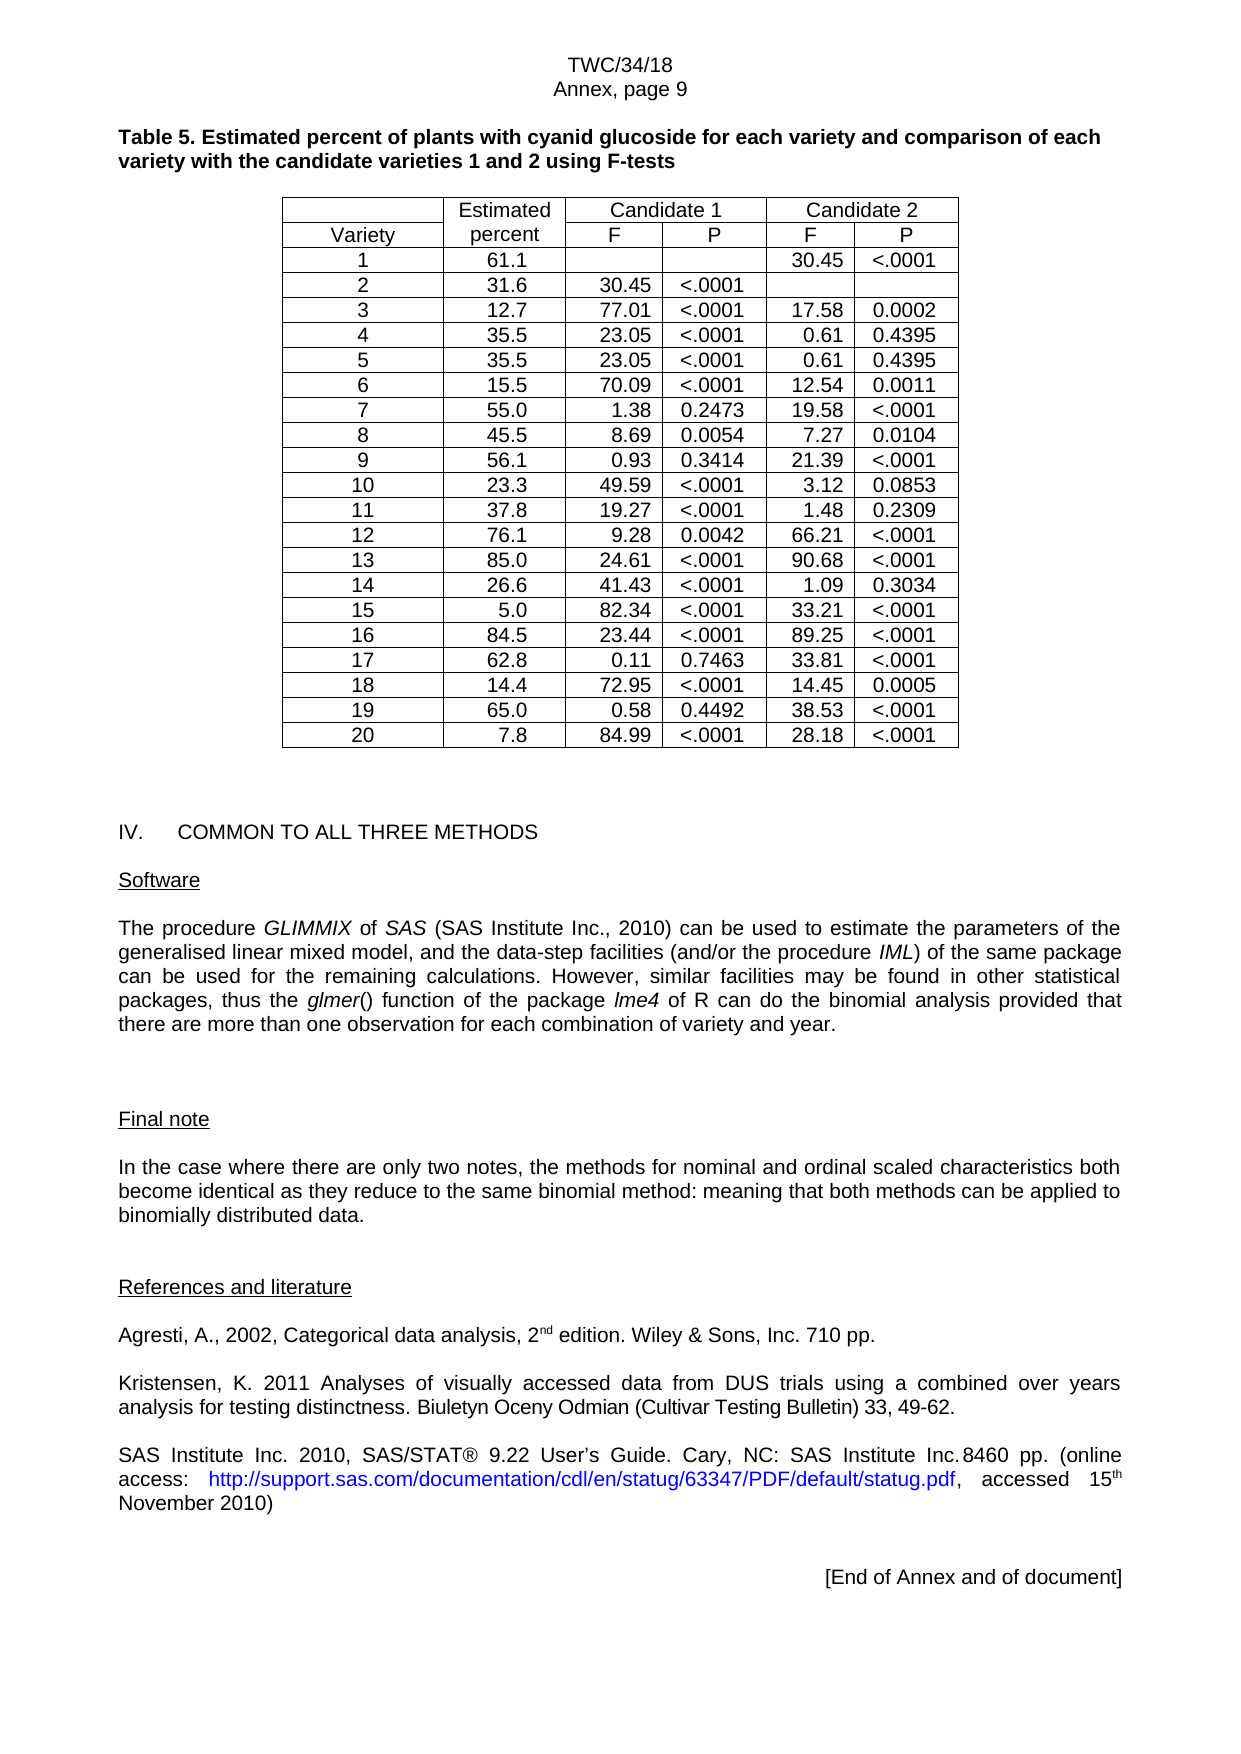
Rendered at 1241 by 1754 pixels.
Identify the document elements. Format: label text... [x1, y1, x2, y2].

table_cell 12.54 [767, 373, 854, 397]
table_cell 90.68 [767, 548, 854, 572]
table_cell 28.18 [767, 723, 854, 747]
text Kristensen, K. 2011 Analyses of visually accessed data from DUS trials using a combined over years analysis for testing distinctness. Biuletyn Oceny Odmian (Cultivar Testing Bulletin) 33, 49-62. [118, 1371, 1122, 1419]
table_header [283, 198, 443, 222]
table_cell [767, 273, 854, 297]
table_cell <.0001 [663, 298, 766, 322]
table_cell 7.8 [444, 723, 565, 747]
table_cell <.0001 [663, 573, 766, 597]
table_cell 1.09 [767, 573, 854, 597]
table_cell F [566, 223, 662, 247]
table_cell 0.61 [767, 348, 854, 372]
table_cell 30.45 [767, 248, 854, 272]
table_cell 7.27 [767, 423, 854, 447]
table_cell <.0001 [855, 248, 958, 272]
table_cell 9.28 [566, 523, 662, 547]
table_cell 15 [283, 598, 443, 622]
table_cell 21.39 [767, 448, 854, 472]
table_cell 49.59 [566, 473, 662, 497]
table_cell 72.95 [566, 673, 662, 697]
table_cell 33.81 [767, 648, 854, 672]
table_cell 0.2309 [855, 498, 958, 522]
table_cell 11 [283, 498, 443, 522]
table_cell 30.45 [566, 273, 662, 297]
table_cell 17 [283, 648, 443, 672]
table_cell 0.4395 [855, 348, 958, 372]
table_cell 23.05 [566, 348, 662, 372]
table_cell 20 [283, 723, 443, 747]
table_cell 65.0 [444, 698, 565, 722]
table_cell <.0001 [855, 698, 958, 722]
table_cell [566, 248, 662, 272]
table_cell 82.34 [566, 598, 662, 622]
table_cell <.0001 [855, 723, 958, 747]
table_header Estimated percent [444, 198, 565, 247]
table_cell 35.5 [444, 348, 565, 372]
table_cell <.0001 [855, 523, 958, 547]
table_cell 85.0 [444, 548, 565, 572]
table_cell 23.3 [444, 473, 565, 497]
table_cell 9 [283, 448, 443, 472]
table_cell 0.0005 [855, 673, 958, 697]
table_cell <.0001 [855, 548, 958, 572]
table_cell <.0001 [663, 473, 766, 497]
table_cell 13 [283, 548, 443, 572]
table_cell <.0001 [855, 623, 958, 647]
table_cell 45.5 [444, 423, 565, 447]
table_cell 0.3414 [663, 448, 766, 472]
table_cell 14.45 [767, 673, 854, 697]
table_cell 38.53 [767, 698, 854, 722]
table_cell 84.5 [444, 623, 565, 647]
table_cell <.0001 [663, 723, 766, 747]
table_cell 14 [283, 573, 443, 597]
table_cell <.0001 [855, 648, 958, 672]
text The procedure GLIMMIX of SAS (SAS Institute Inc., 2010) can be used to estimate the parameters of the generalised linear mixed model, and the data-step facilities (and/or the procedure IML) of the same package can be used for the remaining calculations. However, similar facilities may be found in other statistical packages, thus the glmer() function of the package lme4 of R can do the binomial analysis provided that there are more than one observation for each combination of variety and year. [118, 916, 1122, 1035]
text IV. COMMON TO ALL THREE METHODS [118, 820, 1122, 844]
table_cell [663, 248, 766, 272]
table_cell 8 [283, 423, 443, 447]
text Software [118, 868, 1122, 892]
table_cell 56.1 [444, 448, 565, 472]
table_cell 8.69 [566, 423, 662, 447]
table_cell 3 [283, 298, 443, 322]
table_cell 10 [283, 473, 443, 497]
table_cell 0.0002 [855, 298, 958, 322]
table_cell <.0001 [663, 348, 766, 372]
table_cell 0.4492 [663, 698, 766, 722]
table_cell 0.0104 [855, 423, 958, 447]
table_cell 26.6 [444, 573, 565, 597]
table_cell <.0001 [663, 273, 766, 297]
table_cell 89.25 [767, 623, 854, 647]
table_cell 4 [283, 323, 443, 347]
table_cell <.0001 [663, 623, 766, 647]
text Final note [118, 1107, 1122, 1131]
table_cell 0.3034 [855, 573, 958, 597]
table_cell 12 [283, 523, 443, 547]
table_cell 7 [283, 398, 443, 422]
table_cell 0.0853 [855, 473, 958, 497]
text As there was no interaction between variety and year, all F3 and F4 values are estimated to be zero for these data. Therefore, they are not shown here.Table 5. Estimated percent of plants with cyanid glucoside for each variety and comparison of each variety with the candidate varieties 1 and 2 using F-tests [118, 125, 1122, 173]
table_cell 1.38 [566, 398, 662, 422]
table_cell 19.58 [767, 398, 854, 422]
table_cell 5.0 [444, 598, 565, 622]
table_header Candidate 2 [767, 198, 958, 222]
table_cell <.0001 [855, 448, 958, 472]
table_cell 17.58 [767, 298, 854, 322]
table_cell 0.58 [566, 698, 662, 722]
table_cell 23.44 [566, 623, 662, 647]
table_cell 0.2473 [663, 398, 766, 422]
table_cell 0.4395 [855, 323, 958, 347]
table_cell 2 [283, 273, 443, 297]
table_cell <.0001 [663, 373, 766, 397]
table_cell F [767, 223, 854, 247]
table_cell P [855, 223, 958, 247]
table_cell 1 [283, 248, 443, 272]
table_cell 41.43 [566, 573, 662, 597]
table_cell 19 [283, 698, 443, 722]
table_cell 6 [283, 373, 443, 397]
text Agresti, A., 2002, Categorical data analysis, 2nd edition. Wiley & Sons, Inc. 710 pp. [118, 1323, 1122, 1347]
table_cell 0.7463 [663, 648, 766, 672]
text SAS Institute Inc. 2010, SAS/STAT® 9.22 User’s Guide. Cary, NC: SAS Institute Inc.8460 pp. (online access: http://support.sas.com/documentation/cdl/en/statug/63347/PDF/default/statug.pdf, accessed 15th November 2010) [118, 1443, 1122, 1514]
table_cell P [663, 223, 766, 247]
table_cell 19.27 [566, 498, 662, 522]
table_cell <.0001 [855, 398, 958, 422]
table_cell 18 [283, 673, 443, 697]
table_cell 1.48 [767, 498, 854, 522]
table_header Candidate 1 [566, 198, 766, 222]
table_cell 5 [283, 348, 443, 372]
table_cell <.0001 [663, 548, 766, 572]
table_cell 23.05 [566, 323, 662, 347]
table_cell 24.61 [566, 548, 662, 572]
table_cell 31.6 [444, 273, 565, 297]
table_cell Variety [283, 223, 443, 247]
table_cell 0.11 [566, 648, 662, 672]
table_cell 55.0 [444, 398, 565, 422]
table_cell <.0001 [855, 598, 958, 622]
table_cell 37.8 [444, 498, 565, 522]
table_cell 76.1 [444, 523, 565, 547]
text References and literature [118, 1275, 1122, 1299]
table_cell 0.0054 [663, 423, 766, 447]
table_cell 84.99 [566, 723, 662, 747]
table_cell 16 [283, 623, 443, 647]
table_cell <.0001 [663, 498, 766, 522]
table_cell 77.01 [566, 298, 662, 322]
table_cell 15.5 [444, 373, 565, 397]
table_cell 12.7 [444, 298, 565, 322]
table_cell 66.21 [767, 523, 854, 547]
table_cell [855, 273, 958, 297]
table_cell 14.4 [444, 673, 565, 697]
table_cell <.0001 [663, 323, 766, 347]
table_cell <.0001 [663, 673, 766, 697]
table_cell <.0001 [663, 598, 766, 622]
table_cell 61.1 [444, 248, 565, 272]
text In the case where there are only two notes, the methods for nominal and ordinal scaled characteristics both become identical as they reduce to the same binomial method: meaning that both methods can be applied to binomially distributed data. [118, 1155, 1122, 1227]
table_cell 0.61 [767, 323, 854, 347]
table_cell 70.09 [566, 373, 662, 397]
table_cell 0.0011 [855, 373, 958, 397]
table_cell 62.8 [444, 648, 565, 672]
table_cell 3.12 [767, 473, 854, 497]
table_cell 0.0042 [663, 523, 766, 547]
table_cell 33.21 [767, 598, 854, 622]
table_cell 0.93 [566, 448, 662, 472]
table_cell 35.5 [444, 323, 565, 347]
text [End of Annex and of document] [118, 1564, 1122, 1588]
